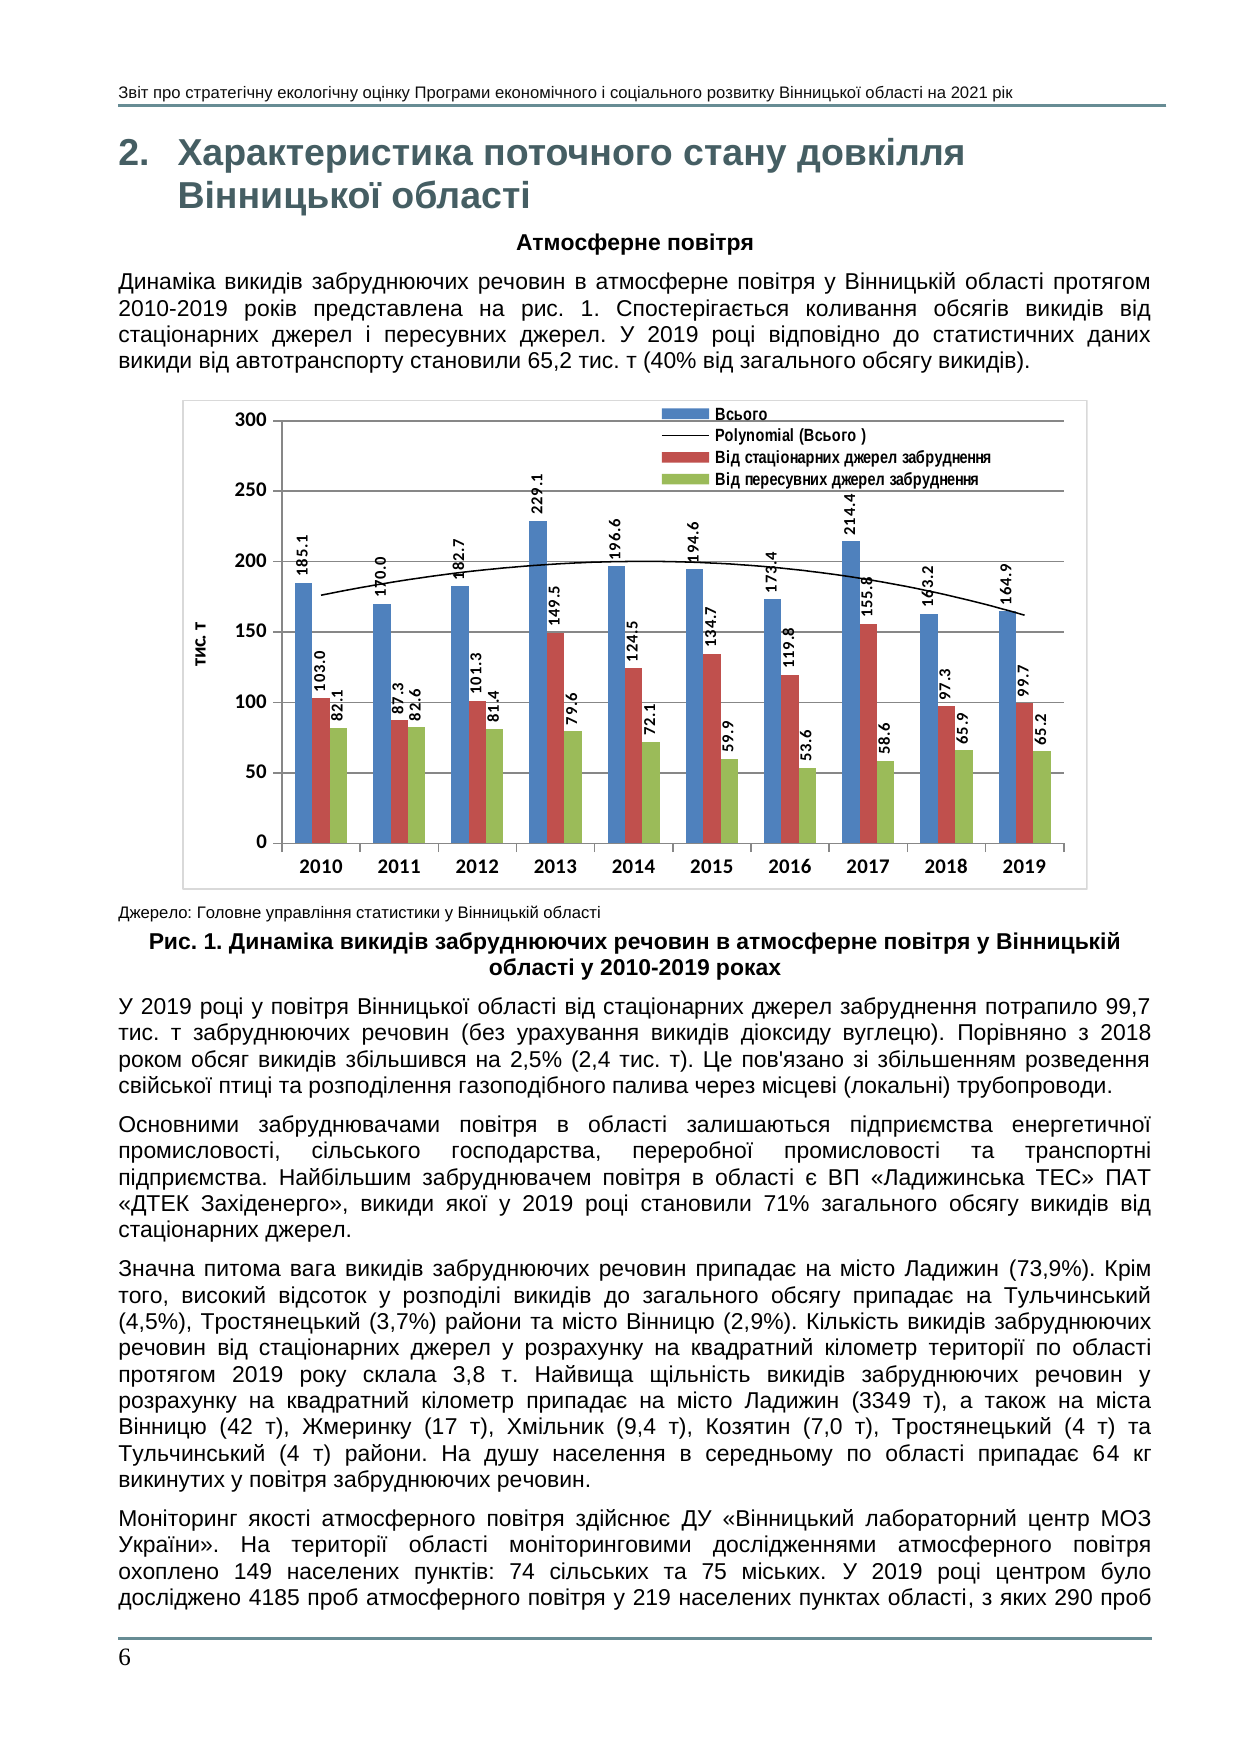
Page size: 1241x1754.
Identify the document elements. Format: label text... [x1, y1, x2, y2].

text Атмосферне повітря [118, 229, 1152, 256]
subtitle 2. Характеристика поточного стану довкілля Вінницької області [118, 131, 1152, 217]
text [118, 1505, 1152, 1610]
text Значна питома вага викидів забруднюючих речовин припадає на місто Ладижин (73,9%). Крім того, високий відсоток у розподілі викидів до загального обсягу припадає на Тульчинський (4,5%), Тростянецький (3,7%) райони та місто Вінницю (2,9%). Кількість викидів забруднюючих речовин від стаціонарних джерел у розрахунку на квадратний кілометр території по області протягом 2019 року склала 3,8 т. Найвища щільність викидів забруднюючих речовин у розрахунку на квадратний кілометр припадає на місто Ладижин (3349 т), а також на міста Вінницю (42 т), Жмеринку (17 т), Хмільник (9,4 т), Козятин (7,0 т), Тростянецький (4 т) та Тульчинський (4 т) райони. На душу населення в середньому по області припадає 64 кг викинутих у повітря забруднюючих речовин. [118, 1255, 1152, 1492]
text Рис. 1. Динаміка викидів забруднюючих речовин в атмосферне повітря у Вінницькій області у 2010-2019 роках [118, 928, 1152, 981]
text Динаміка викидів забруднюючих речовин в атмосферне повітря у Вінницькій області протягом 2010-2019 років представлена на рис. 1. Спостерігається коливання обсягів викидів від стаціонарних джерел і пересувних джерел. У 2019 році відповідно до статистичних даних викиди від автотранспорту становили 65,2 тис. т (40% від загального обсягу викидів). [118, 268, 1152, 374]
text У 2019 році у повітря Вінницької області від стаціонарних джерел забруднення потрапило 99,7 тис. т забруднюючих речовин (без урахування викидів діоксиду вуглецю). Порівняно з 2018 роком обсяг викидів збільшився на 2,5% (2,4 тис. т). Це пов'язано зі збільшенням розведення свійської птиці та розподілення газоподібного палива через місцеві (локальні) трубопроводи. [118, 993, 1152, 1098]
text Основними забруднювачами повітря в області залишаються підприємства енергетичної промисловості, сільського господарства, переробної промисловості та транспортні підприємства. Найбільшим забруднювачем повітря в області є ВП «Ладижинська ТЕС» ПАТ «ДТЕК Західенерго», викиди якої у 2019 році становили 71% загального обсягу викидів від стаціонарних джерел. [118, 1111, 1152, 1243]
text Джерело: Головне управління статистики у Вінницькій області [118, 902, 1152, 922]
